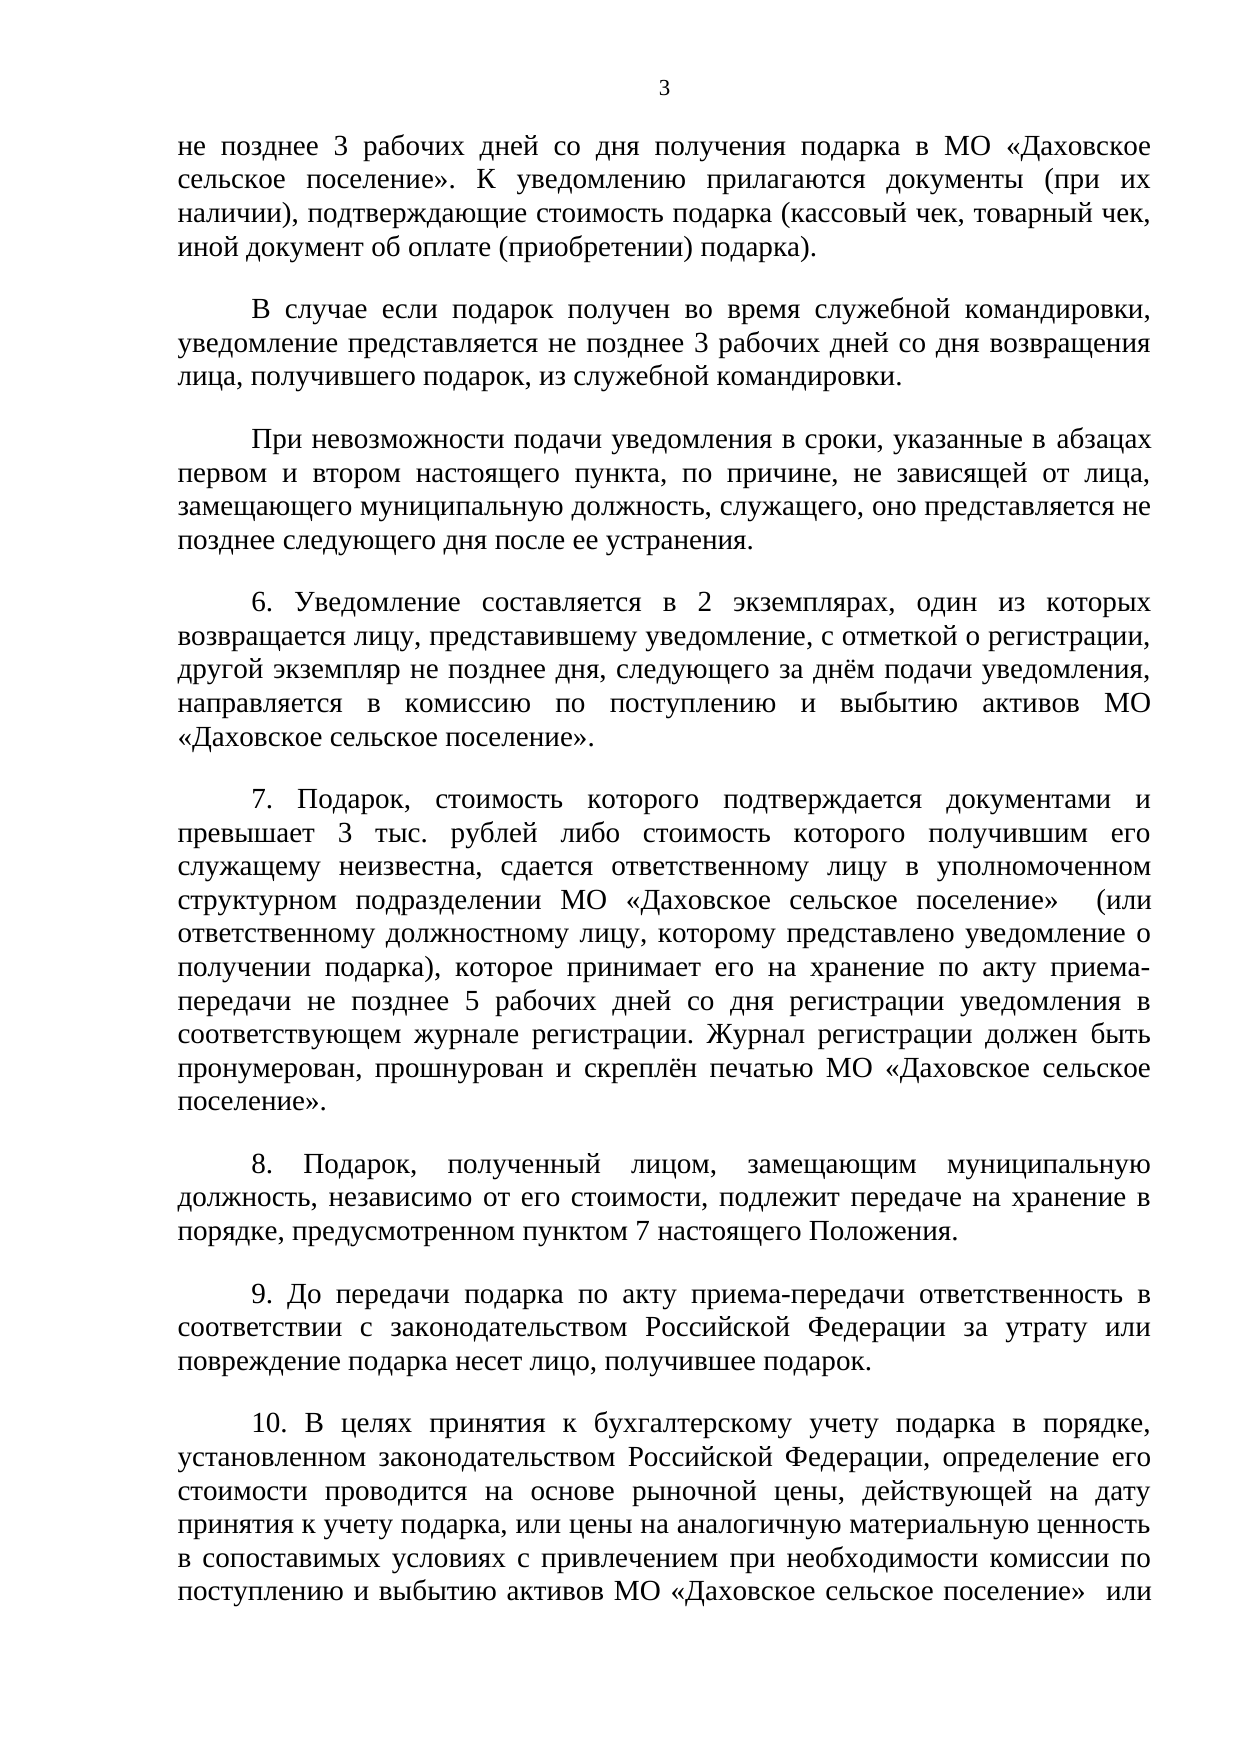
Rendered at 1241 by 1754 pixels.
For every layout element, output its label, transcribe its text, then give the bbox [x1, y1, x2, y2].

text 8. Подарок, полученный лицом, замещающим муниципальную должность, независимо от его стоимости, подлежит передаче на хранение в порядке, предусмотренном пунктом 7 настоящего Положения. [177, 1146, 1152, 1247]
text При невозможности подачи уведомления в сроки, указанные в абзацах первом и втором настоящего пункта, по причине, не зависящей от лица, замещающего муниципальную должность, служащего, оно представляется не позднее следующего дня после ее устранения. [177, 421, 1152, 555]
text 6. Уведомление составляется в 2 экземплярах, один из которых возвращается лицу, представившему уведомление, с отметкой о регистрации, другой экземпляр не позднее дня, следующего за днём подачи уведомления, направляется в комиссию по поступлению и выбытию активов МО «Даховское сельское поселение». [177, 584, 1152, 752]
text В случае если подарок получен во время служебной командировки, уведомление представляется не позднее 3 рабочих дней со дня возвращения лица, получившего подарок, из служебной командировки. [177, 291, 1152, 392]
text 7. Подарок, стоимость которого подтверждается документами и превышает 3 тыс. рублей либо стоимость которого получившим его служащему неизвестна, сдается ответственному лицу в уполномоченном структурном подразделении МО «Даховское сельское поселение» (или ответственному должностному лицу, которому представлено уведомление о получении подарка), которое принимает его на хранение по акту приема-передачи не позднее 5 рабочих дней со дня регистрации уведомления в соответствующем журнале регистрации. Журнал регистрации должен быть пронумерован, прошнурован и скреплён печатью МО «Даховское сельское поселение». [177, 781, 1152, 1117]
text 9. До передачи подарка по акту приема-передачи ответственность в соответствии с законодательством Российской Федерации за утрату или повреждение подарка несет лицо, получившее подарок. [177, 1276, 1152, 1376]
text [177, 1406, 1152, 1607]
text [177, 128, 1152, 262]
